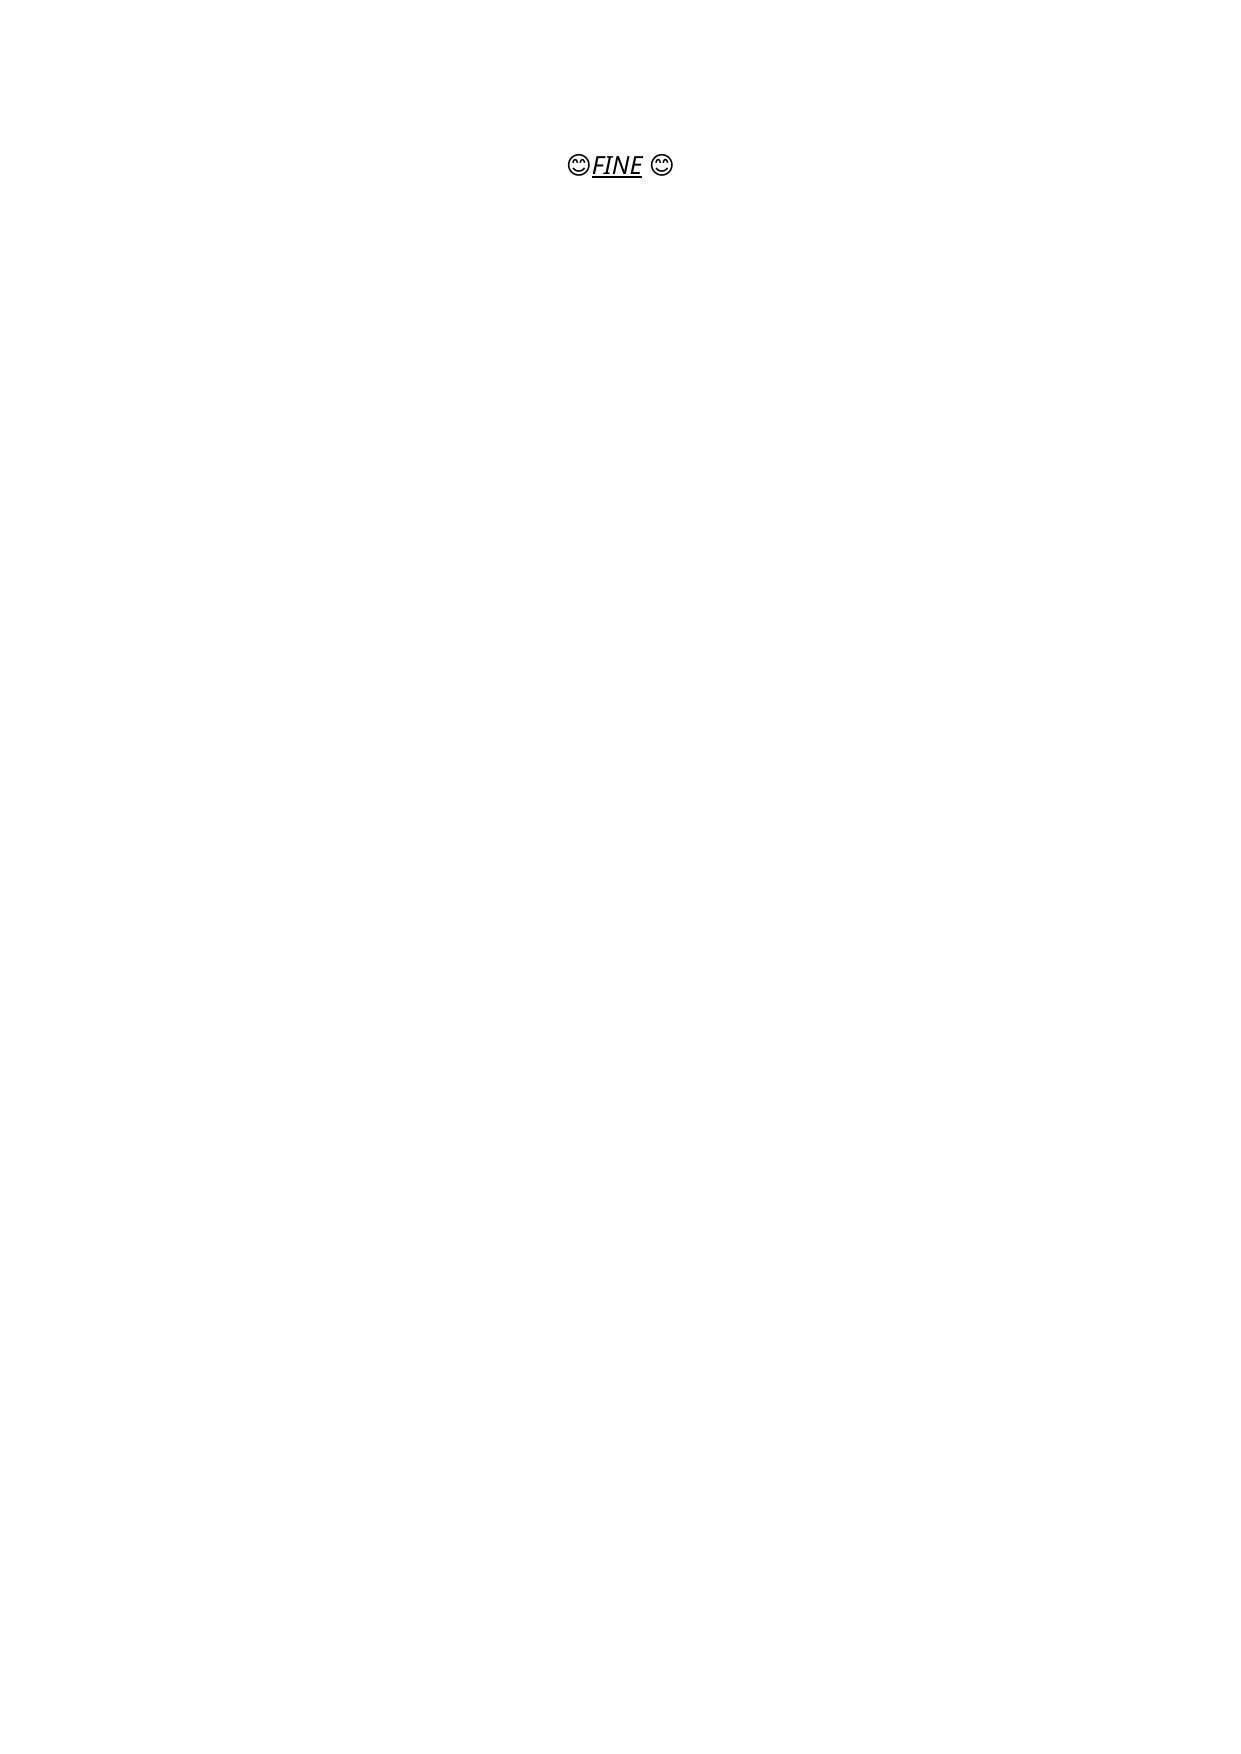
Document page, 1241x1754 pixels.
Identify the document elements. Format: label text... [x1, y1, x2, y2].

text 😊FINE 😊 [118, 148, 1122, 182]
